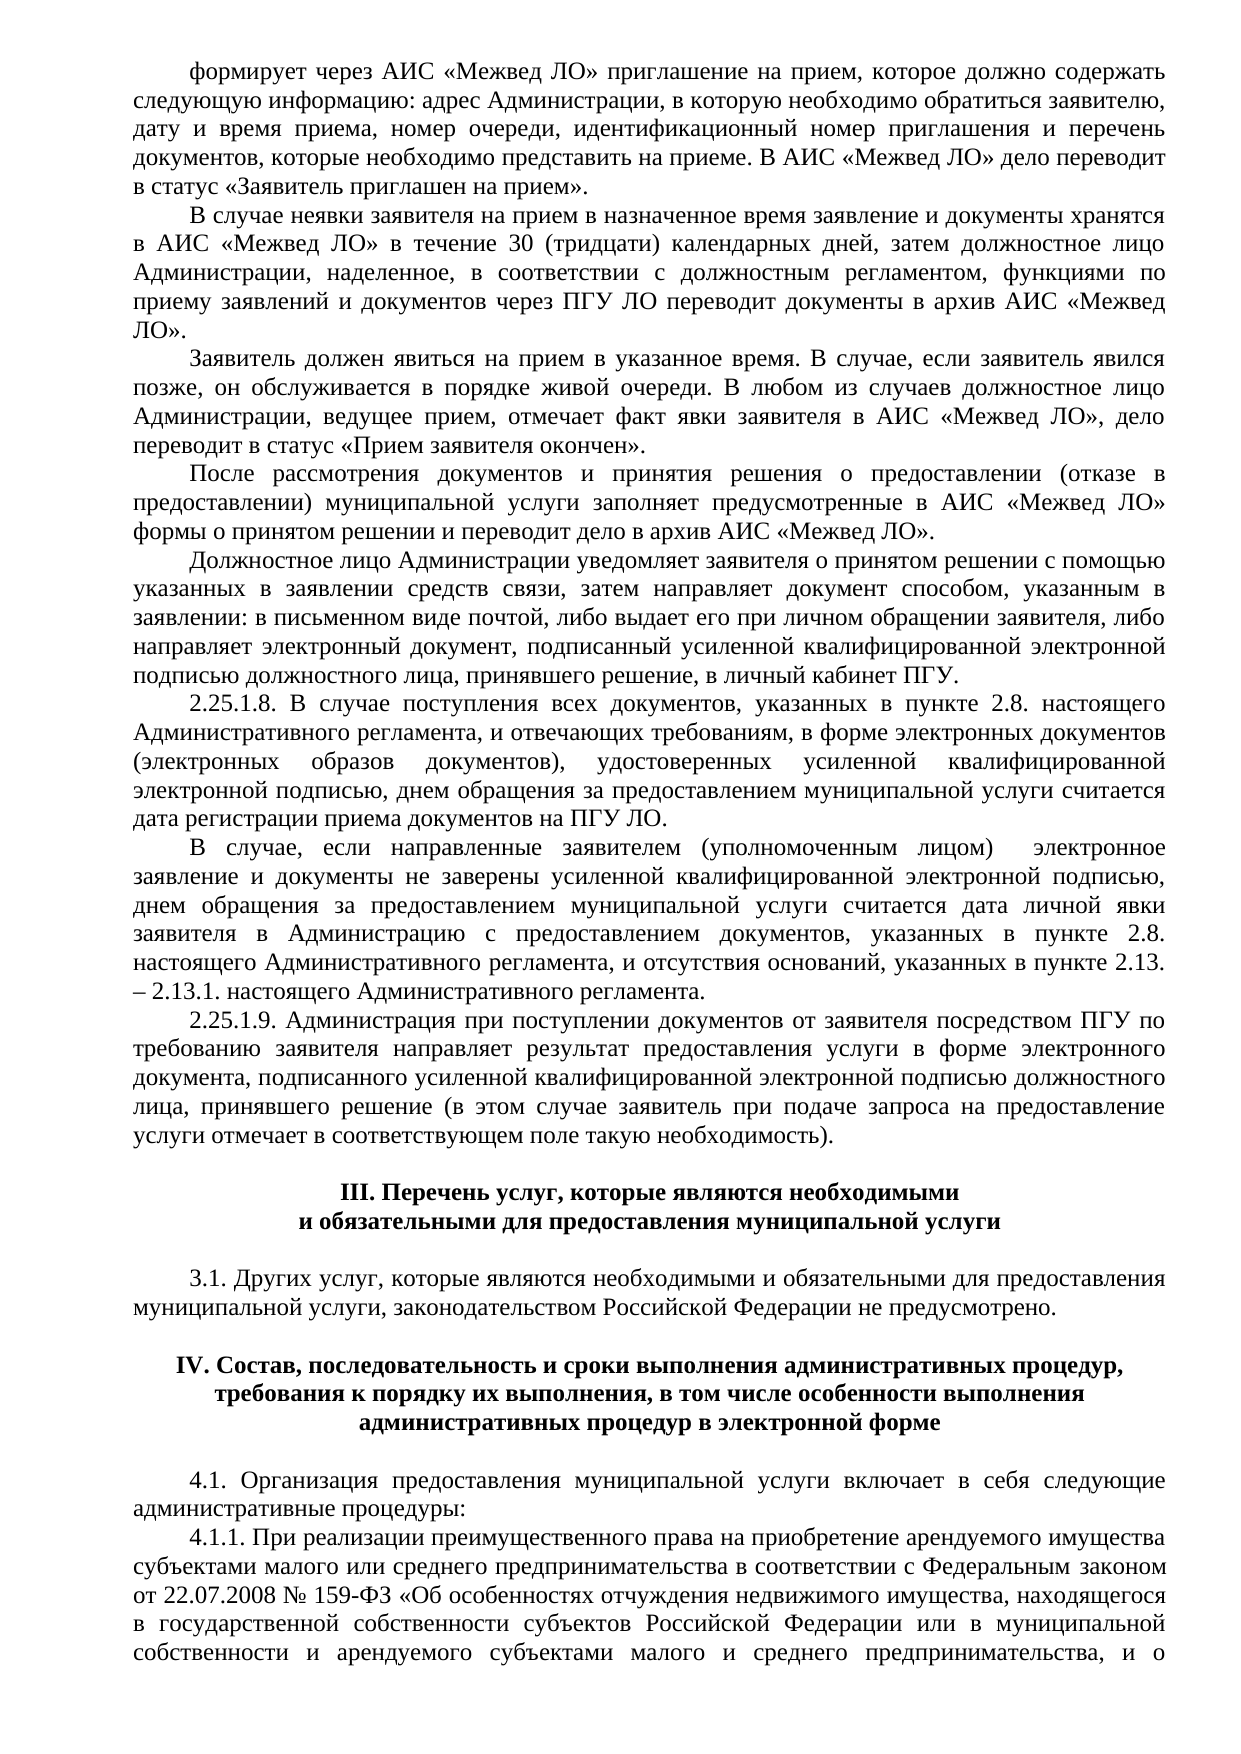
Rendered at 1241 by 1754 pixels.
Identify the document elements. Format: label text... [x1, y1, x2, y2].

text 3.1. Других услуг, которые являются необходимыми и обязательными для предоставления муниципальной услуги, законодательством Российской Федерации не предусмотрено. [133, 1263, 1167, 1321]
text В случае неявки заявителя на прием в назначенное время заявление и документы хранятся в АИС «Межвед ЛО» в течение 30 (тридцати) календарных дней, затем должностное лицо Администрации, наделенное, в соответствии с должностным регламентом, функциями по приему заявлений и документов через ПГУ ЛО переводит документы в архив АИС «Межвед ЛО». [133, 200, 1167, 343]
text формирует через АИС «Межвед ЛО» приглашение на прием, которое должно содержать следующую информацию: адрес Администрации, в которую необходимо обратиться заявителю, дату и время приема, номер очереди, идентификационный номер приглашения и перечень документов, которые необходимо представить на приеме. В АИС «Межвед ЛО» дело переводит в статус «Заявитель приглашен на прием». [133, 56, 1167, 200]
text III. Перечень услуг, которые являются необходимыми [133, 1177, 1167, 1206]
text 2.25.1.9. Администрация при поступлении документов от заявителя посредством ПГУ по требованию заявителя направляет результат предоставления услуги в форме электронного документа, подписанного усиленной квалифицированной электронной подписью должностного лица, принявшего решение (в этом случае заявитель при подаче запроса на предоставление услуги отмечает в соответствующем поле такую необходимость). [133, 1005, 1167, 1148]
text После рассмотрения документов и принятия решения о предоставлении (отказе в предоставлении) муниципальной услуги заполняет предусмотренные в АИС «Межвед ЛО» формы о принятом решении и переводит дело в архив АИС «Межвед ЛО». [133, 458, 1167, 545]
text 4.1. Организация предоставления муниципальной услуги включает в себя следующие административные процедуры: [133, 1465, 1167, 1522]
text Заявитель должен явиться на прием в указанное время. В случае, если заявитель явился позже, он обслуживается в порядке живой очереди. В любом из случаев должностное лицо Администрации, ведущее прием, отмечает факт явки заявителя в АИС «Межвед ЛО», дело переводит в статус «Прием заявителя окончен». [133, 343, 1167, 458]
text IV. Состав, последовательность и сроки выполнения административных процедур, требования к порядку их выполнения, в том числе особенности выполнения административных процедур в электронной форме [133, 1350, 1167, 1436]
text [133, 1522, 1167, 1666]
text Должностное лицо Администрации уведомляет заявителя о принятом решении с помощью указанных в заявлении средств связи, затем направляет документ способом, указанным в заявлении: в письменном виде почтой, либо выдает его при личном обращении заявителя, либо направляет электронный документ, подписанный усиленной квалифицированной электронной подписью должностного лица, принявшего решение, в личный кабинет ПГУ. [133, 545, 1167, 688]
text и обязательными для предоставления муниципальной услуги [133, 1206, 1167, 1235]
text 2.25.1.8. В случае поступления всех документов, указанных в пункте 2.8. настоящего Административного регламента, и отвечающих требованиям, в форме электронных документов (электронных образов документов), удостоверенных усиленной квалифицированной электронной подписью, днем обращения за предоставлением муниципальной услуги считается дата регистрации приема документов на ПГУ ЛО. [133, 688, 1167, 832]
text В случае, если направленные заявителем (уполномоченным лицом) электронное заявление и документы не заверены усиленной квалифицированной электронной подписью, днем обращения за предоставлением муниципальной услуги считается дата личной явки заявителя в Администрацию с предоставлением документов, указанных в пункте 2.8. настоящего Административного регламента, и отсутствия оснований, указанных в пункте 2.13. – 2.13.1. настоящего Административного регламента. [133, 832, 1167, 1005]
